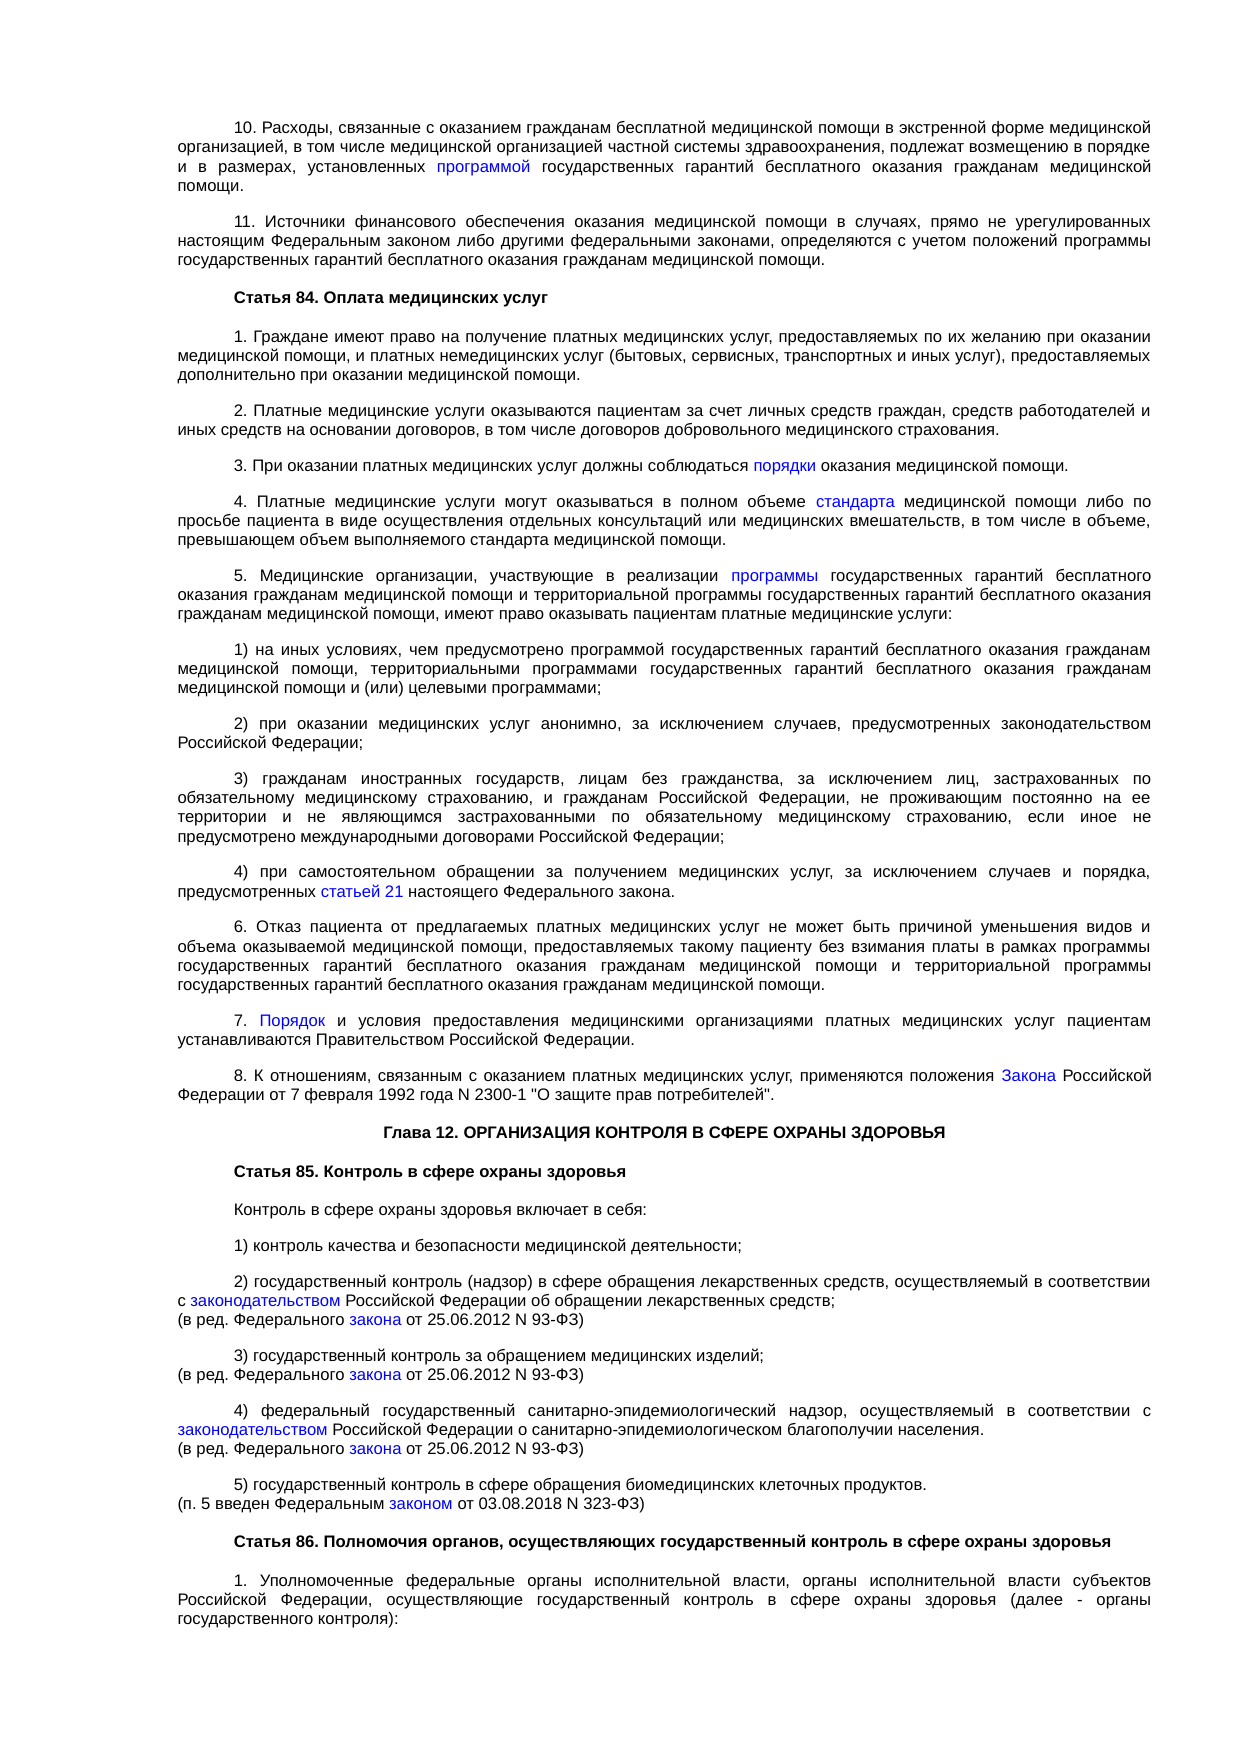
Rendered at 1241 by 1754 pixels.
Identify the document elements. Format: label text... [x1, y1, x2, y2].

text 1. Граждане имеют право на получение платных медицинских услуг, предоставляемых по их желанию при оказании медицинской помощи, и платных немедицинских услуг (бытовых, сервисных, транспортных и иных услуг), предоставляемых дополнительно при оказании медицинской помощи. [177, 326, 1152, 384]
text 10. Расходы, связанные с оказанием гражданам бесплатной медицинской помощи в экстренной форме медицинской организацией, в том числе медицинской организацией частной системы здравоохранения, подлежат возмещению в порядке и в размерах, установленных программой государственных гарантий бесплатного оказания гражданам медицинской помощи. [177, 118, 1152, 195]
text Статья 86. Полномочия органов, осуществляющих государственный контроль в сфере охраны здоровья [177, 1532, 1152, 1551]
text 1. Уполномоченные федеральные органы исполнительной власти, органы исполнительной власти субъектов Российской Федерации, осуществляющие государственный контроль в сфере охраны здоровья (далее - органы государственного контроля): [177, 1571, 1152, 1628]
text (п. 5 введен Федеральным законом от 03.08.2018 N 323-ФЗ) [177, 1494, 1152, 1513]
text 3. При оказании платных медицинских услуг должны соблюдаться порядки оказания медицинской помощи. [177, 456, 1152, 475]
text Статья 85. Контроль в сфере охраны здоровья [177, 1161, 1152, 1181]
text 8. К отношениям, связанным с оказанием платных медицинских услуг, применяются положения Закона Российской Федерации от 7 февраля 1992 года N 2300-1 "О защите прав потребителей". [177, 1066, 1152, 1104]
text 1) на иных условиях, чем предусмотрено программой государственных гарантий бесплатного оказания гражданам медицинской помощи, территориальными программами государственных гарантий бесплатного оказания гражданам медицинской помощи и (или) целевыми программами; [177, 640, 1152, 697]
text 2) государственный контроль (надзор) в сфере обращения лекарственных средств, осуществляемый в соответствии с законодательством Российской Федерации об обращении лекарственных средств; [177, 1271, 1152, 1310]
text (в ред. Федерального закона от 25.06.2012 N 93-ФЗ) [177, 1439, 1152, 1458]
text 4) федеральный государственный санитарно-эпидемиологический надзор, осуществляемый в соответствии с законодательством Российской Федерации о санитарно-эпидемиологическом благополучии населения. [177, 1401, 1152, 1439]
text 1) контроль качества и безопасности медицинской деятельности; [177, 1236, 1152, 1255]
text 4) при самостоятельном обращении за получением медицинских услуг, за исключением случаев и порядка, предусмотренных статьей 21 настоящего Федерального закона. [177, 862, 1152, 901]
text (в ред. Федерального закона от 25.06.2012 N 93-ФЗ) [177, 1365, 1152, 1384]
text Статья 84. Оплата медицинских услуг [177, 288, 1152, 307]
text Глава 12. ОРГАНИЗАЦИЯ КОНТРОЛЯ В СФЕРЕ ОХРАНЫ ЗДОРОВЬЯ [177, 1123, 1152, 1142]
text 3) гражданам иностранных государств, лицам без гражданства, за исключением лиц, застрахованных по обязательному медицинскому страхованию, и гражданам Российской Федерации, не проживающим постоянно на ее территории и не являющимся застрахованными по обязательному медицинскому страхованию, если иное не предусмотрено международными договорами Российской Федерации; [177, 769, 1152, 846]
text 2) при оказании медицинских услуг анонимно, за исключением случаев, предусмотренных законодательством Российской Федерации; [177, 714, 1152, 752]
text 5. Медицинские организации, участвующие в реализации программы государственных гарантий бесплатного оказания гражданам медицинской помощи и территориальной программы государственных гарантий бесплатного оказания гражданам медицинской помощи, имеют право оказывать пациентам платные медицинские услуги: [177, 566, 1152, 623]
text 11. Источники финансового обеспечения оказания медицинской помощи в случаях, прямо не урегулированных настоящим Федеральным законом либо другими федеральными законами, определяются с учетом положений программы государственных гарантий бесплатного оказания гражданам медицинской помощи. [177, 211, 1152, 269]
text 2. Платные медицинские услуги оказываются пациентам за счет личных средств граждан, средств работодателей и иных средств на основании договоров, в том числе договоров добровольного медицинского страхования. [177, 401, 1152, 439]
text 7. Порядок и условия предоставления медицинскими организациями платных медицинских услуг пациентам устанавливаются Правительством Российской Федерации. [177, 1011, 1152, 1049]
text 6. Отказ пациента от предлагаемых платных медицинских услуг не может быть причиной уменьшения видов и объема оказываемой медицинской помощи, предоставляемых такому пациенту без взимания платы в рамках программы государственных гарантий бесплатного оказания гражданам медицинской помощи и территориальной программы государственных гарантий бесплатного оказания гражданам медицинской помощи. [177, 917, 1152, 994]
text Контроль в сфере охраны здоровья включает в себя: [177, 1200, 1152, 1219]
text 4. Платные медицинские услуги могут оказываться в полном объеме стандарта медицинской помощи либо по просьбе пациента в виде осуществления отдельных консультаций или медицинских вмешательств, в том числе в объеме, превышающем объем выполняемого стандарта медицинской помощи. [177, 491, 1152, 549]
text 3) государственный контроль за обращением медицинских изделий; [177, 1346, 1152, 1365]
text 5) государственный контроль в сфере обращения биомедицинских клеточных продуктов. [177, 1475, 1152, 1494]
text (в ред. Федерального закона от 25.06.2012 N 93-ФЗ) [177, 1310, 1152, 1329]
